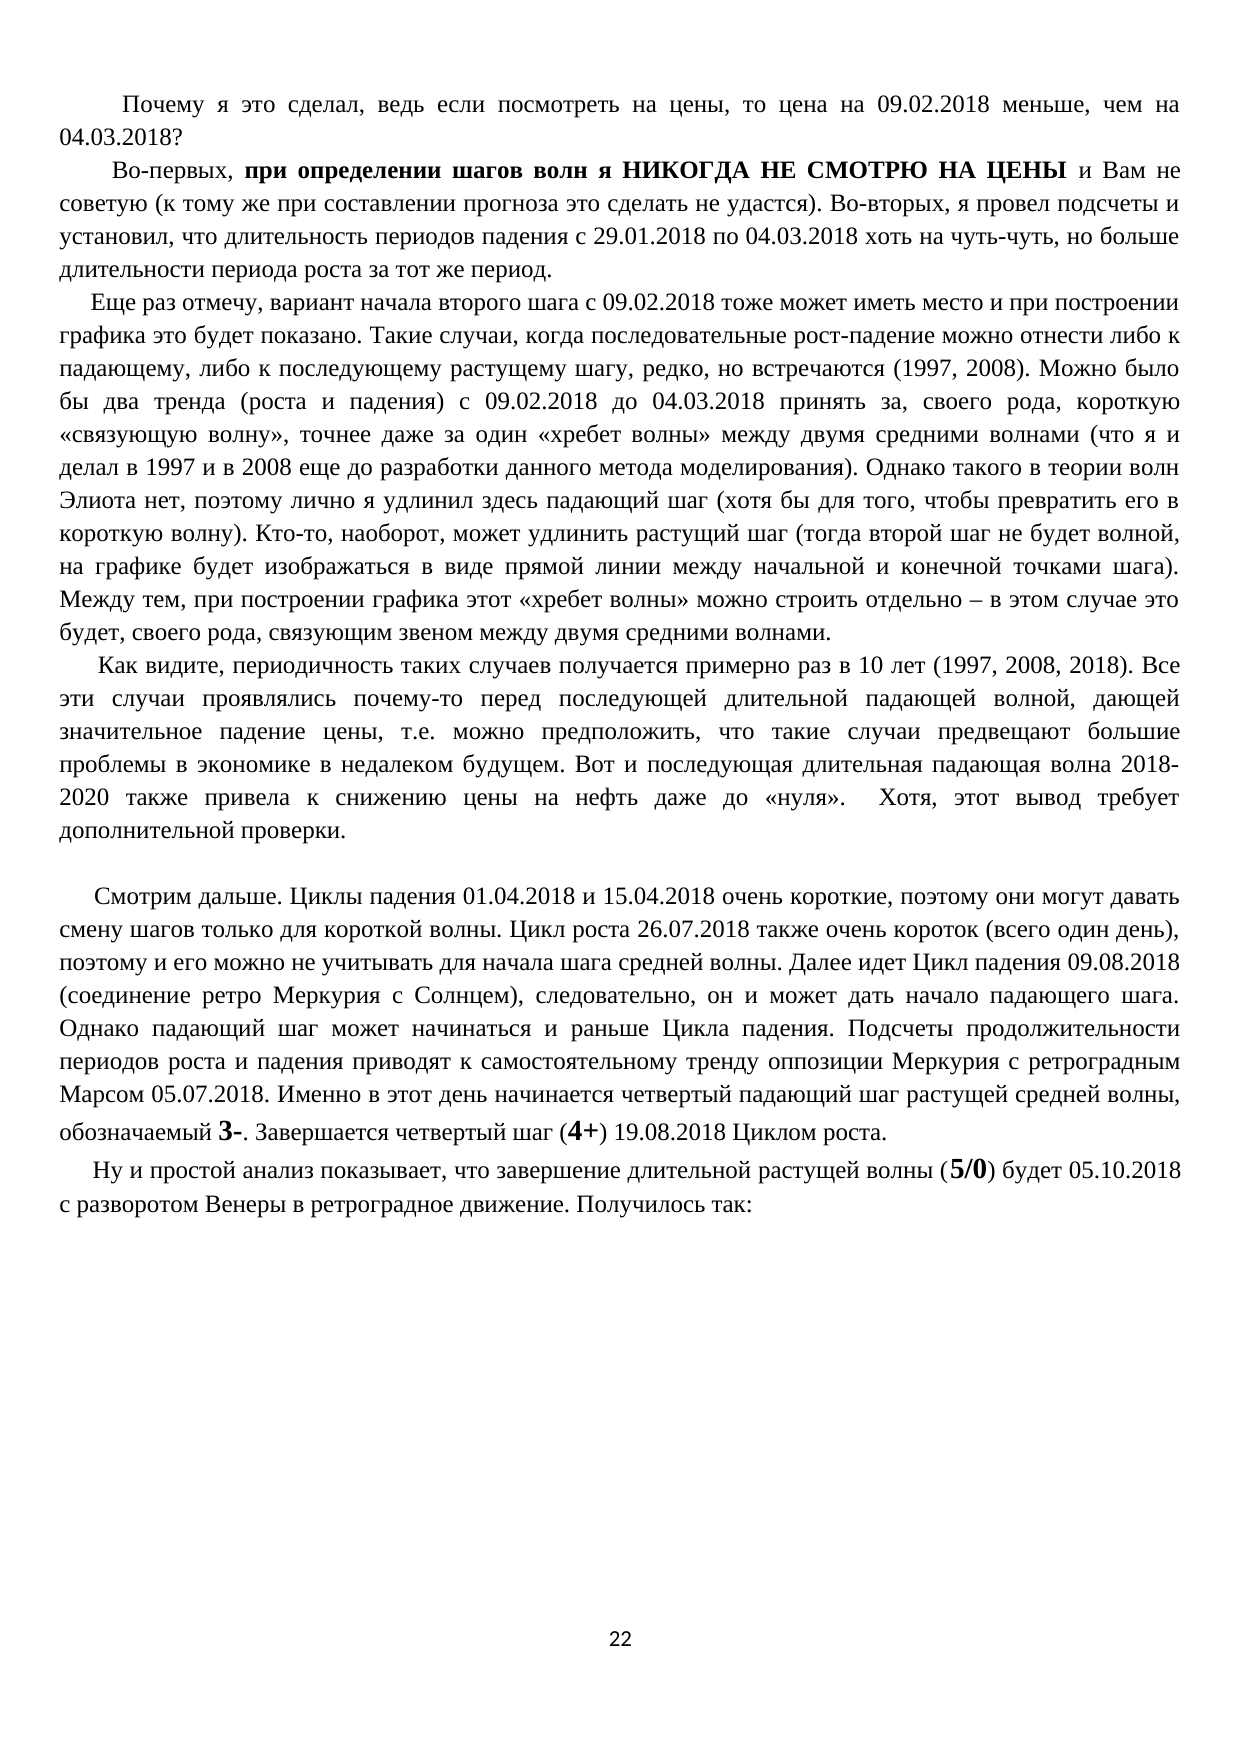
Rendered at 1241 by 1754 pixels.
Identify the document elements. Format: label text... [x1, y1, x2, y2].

text Еще раз отмечу, вариант начала второго шага с 09.02.2018 тоже может иметь место и при построении графика это будет показано. Такие случаи, когда последовательные рост-падение можно отнести либо к падающему, либо к последующему растущему шагу, редко, но встречаются (1997, 2008). Можно было бы два тренда (роста и падения) с 09.02.2018 до 04.03.2018 принять за, своего рода, короткую «связующую волну», точнее даже за один «хребет волны» между двумя средними волнами (что я и делал в 1997 и в 2008 еще до разработки данного метода моделирования). Однако такого в теории волн Элиота нет, поэтому лично я удлинил здесь падающий шаг (хотя бы для того, чтобы превратить его в короткую волну). Кто-то, наоборот, может удлинить растущий шаг (тогда второй шаг не будет волной, на графике будет изображаться в виде прямой линии между начальной и конечной точками шага). Между тем, при построении графика этот «хребет волны» можно строить отдельно – в этом случае это будет, своего рода, связующим звеном между двумя средними волнами. [59, 287, 1181, 646]
text Смотрим дальше. Циклы падения 01.04.2018 и 15.04.2018 очень короткие, поэтому они могут давать смену шагов только для короткой волны. Цикл роста 26.07.2018 также очень короток (всего один день), поэтому и его можно не учитывать для начала шага средней волны. Далее идет Цикл падения 09.08.2018 (соединение ретро Меркурия с Солнцем), следовательно, он и может дать начало падающего шага. Однако падающий шаг может начинаться и раньше Цикла падения. Подсчеты продолжительности периодов роста и падения приводят к самостоятельному тренду оппозиции Меркурия с ретроградным Марсом 05.07.2018. Именно в этот день начинается четвертый падающий шаг растущей средней волны, обозначаемый 3-. Завершается четвертый шаг (4+) 19.08.2018 Циклом роста. [59, 881, 1181, 1147]
text Во-первых, при определении шагов волн я НИКОГДА НЕ СМОТРЮ НА ЦЕНЫ и Вам не советую (к тому же при составлении прогноза это сделать не удастся). Во-вторых, я провел подсчеты и установил, что длительность периодов падения с 29.01.2018 по 04.03.2018 хоть на чуть-чуть, но больше длительности периода роста за тот же период. [59, 155, 1181, 282]
text Почему я это сделал, ведь если посмотреть на цены, то цена на 09.02.2018 меньше, чем на 04.03.2018? [59, 89, 1181, 150]
text Ну и простой анализ показывает, что завершение длительной растущей волны (5/0) будет 05.10.2018 с разворотом Венеры в ретроградное движение. Получилось так: [59, 1152, 1181, 1218]
text Как видите, периодичность таких случаев получается примерно раз в 10 лет (1997, 2008, 2018). Все эти случаи проявлялись почему-то перед последующей длительной падающей волной, дающей значительное падение цены, т.е. можно предположить, что такие случаи предвещают большие проблемы в экономике в недалеком будущем. Вот и последующая длительная падающая волна 2018-2020 также привела к снижению цены на нефть даже до «нуля». Хотя, этот вывод требует дополнительной проверки. [59, 650, 1181, 844]
